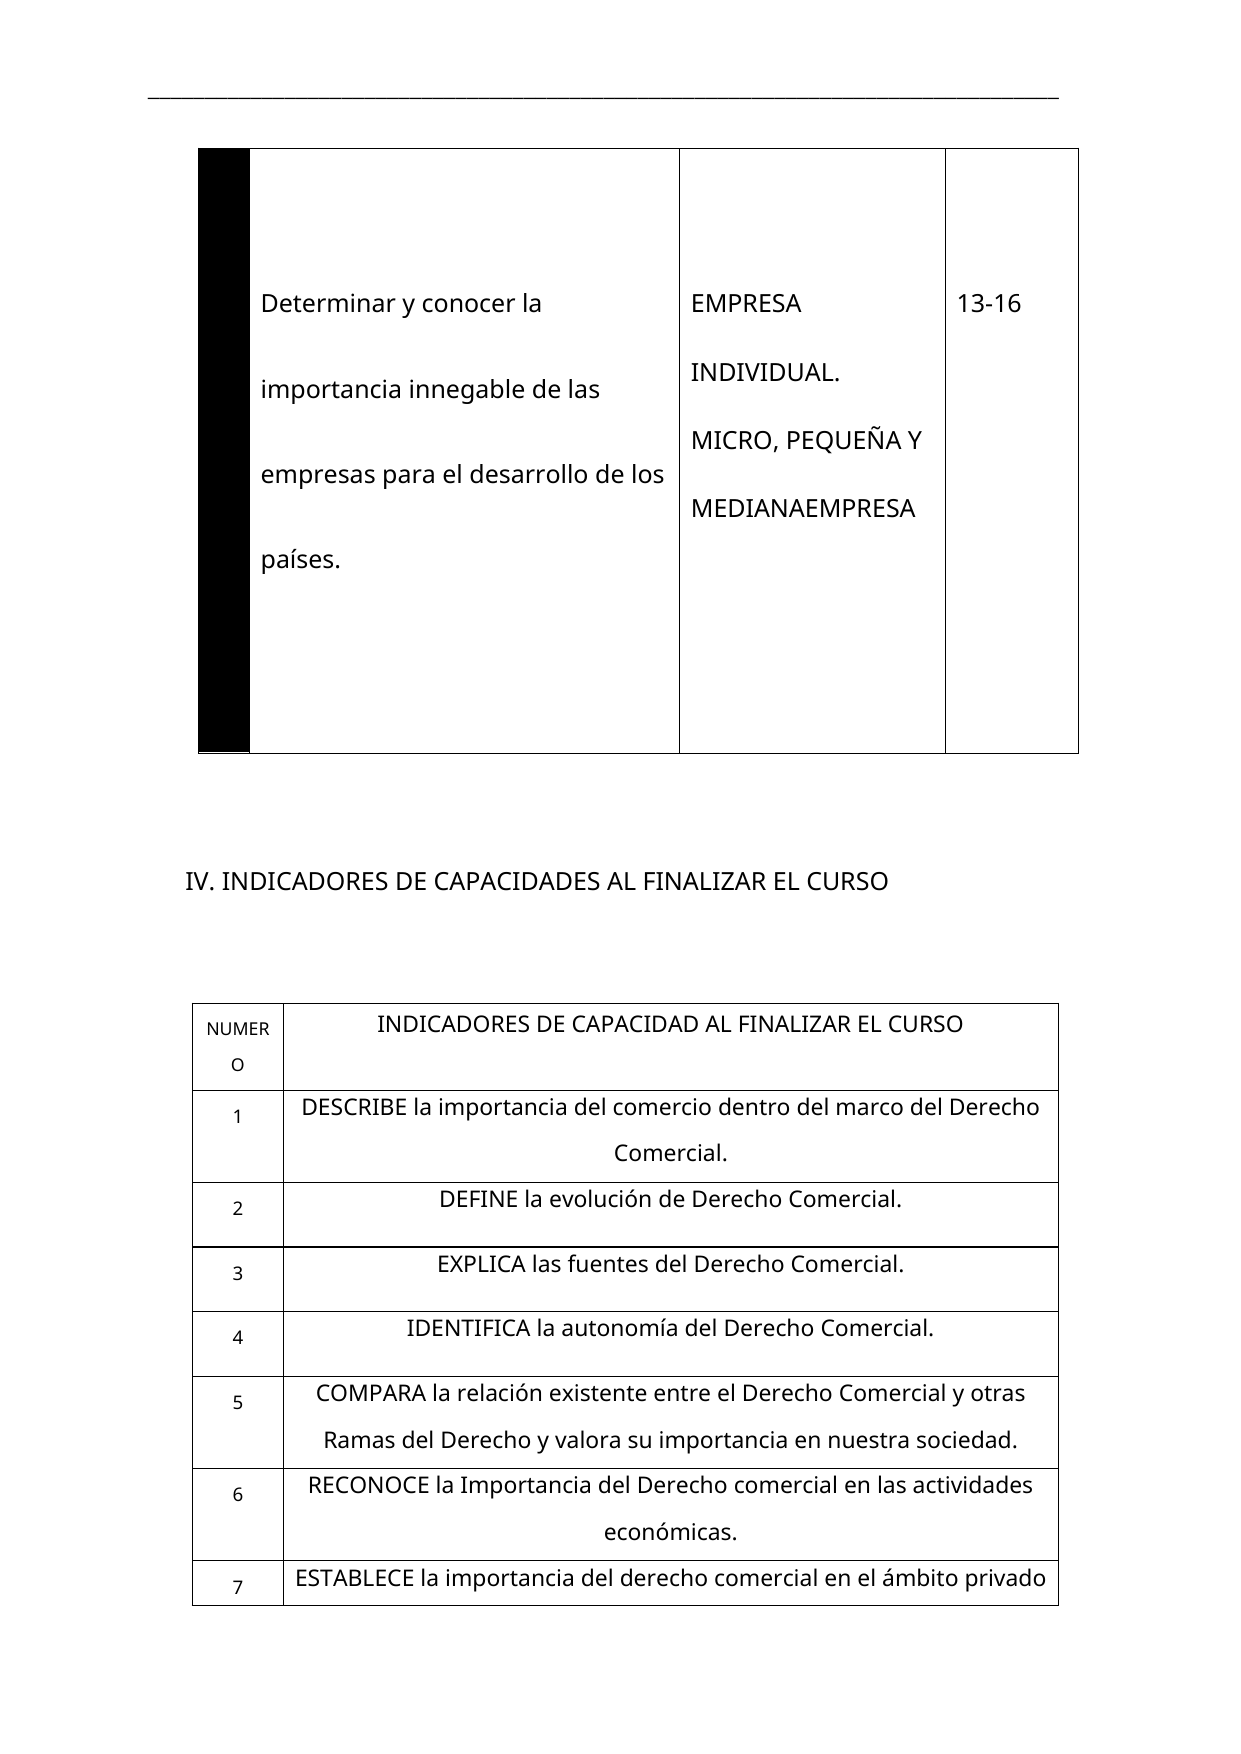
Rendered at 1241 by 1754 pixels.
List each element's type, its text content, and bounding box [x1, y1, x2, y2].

table_cell 7 [193, 1561, 283, 1605]
table_cell DESCRIBE la importancia del comercio dentro del marco del Derecho Comercial. [284, 1091, 1058, 1182]
table_cell Determinar y conocer la importancia innegable de las empresas para el desarrollo de los países. [250, 149, 679, 752]
table_cell COMPARA la relación existente entre el Derecho Comercial y otras Ramas del Derecho y valora su importancia en nuestra sociedad. [284, 1377, 1058, 1468]
table_cell DEFINE la evolución de Derecho Comercial. [284, 1183, 1058, 1246]
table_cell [284, 1561, 1058, 1605]
table_cell RECONOCE la Importancia del Derecho comercial en las actividades económicas. [284, 1469, 1058, 1560]
table_cell 2 [193, 1183, 283, 1246]
table_cell 3 [193, 1248, 283, 1311]
table_cell 13-16 [946, 149, 1078, 752]
table_cell IDENTIFICA la autonomía del Derecho Comercial. [284, 1312, 1058, 1376]
table_cell EXPLICA las fuentes del Derecho Comercial. [284, 1248, 1058, 1311]
table_cell 6 [193, 1469, 283, 1560]
table_cell 4 [193, 1312, 283, 1376]
table_header INDICADORES DE CAPACIDAD AL FINALIZAR EL CURSO [284, 1004, 1058, 1089]
table_header NUMERO [193, 1004, 283, 1089]
table_cell 5 [193, 1377, 283, 1468]
table_cell 1 [193, 1091, 283, 1182]
table_cell EMPRESA INDIVIDUAL. MICRO, PEQUEÑA Y MEDIANAEMPRESA [680, 149, 945, 752]
list INDICADORES DE CAPACIDADES AL FINALIZAR EL CURSO [185, 864, 1063, 898]
table_cell [199, 149, 249, 752]
